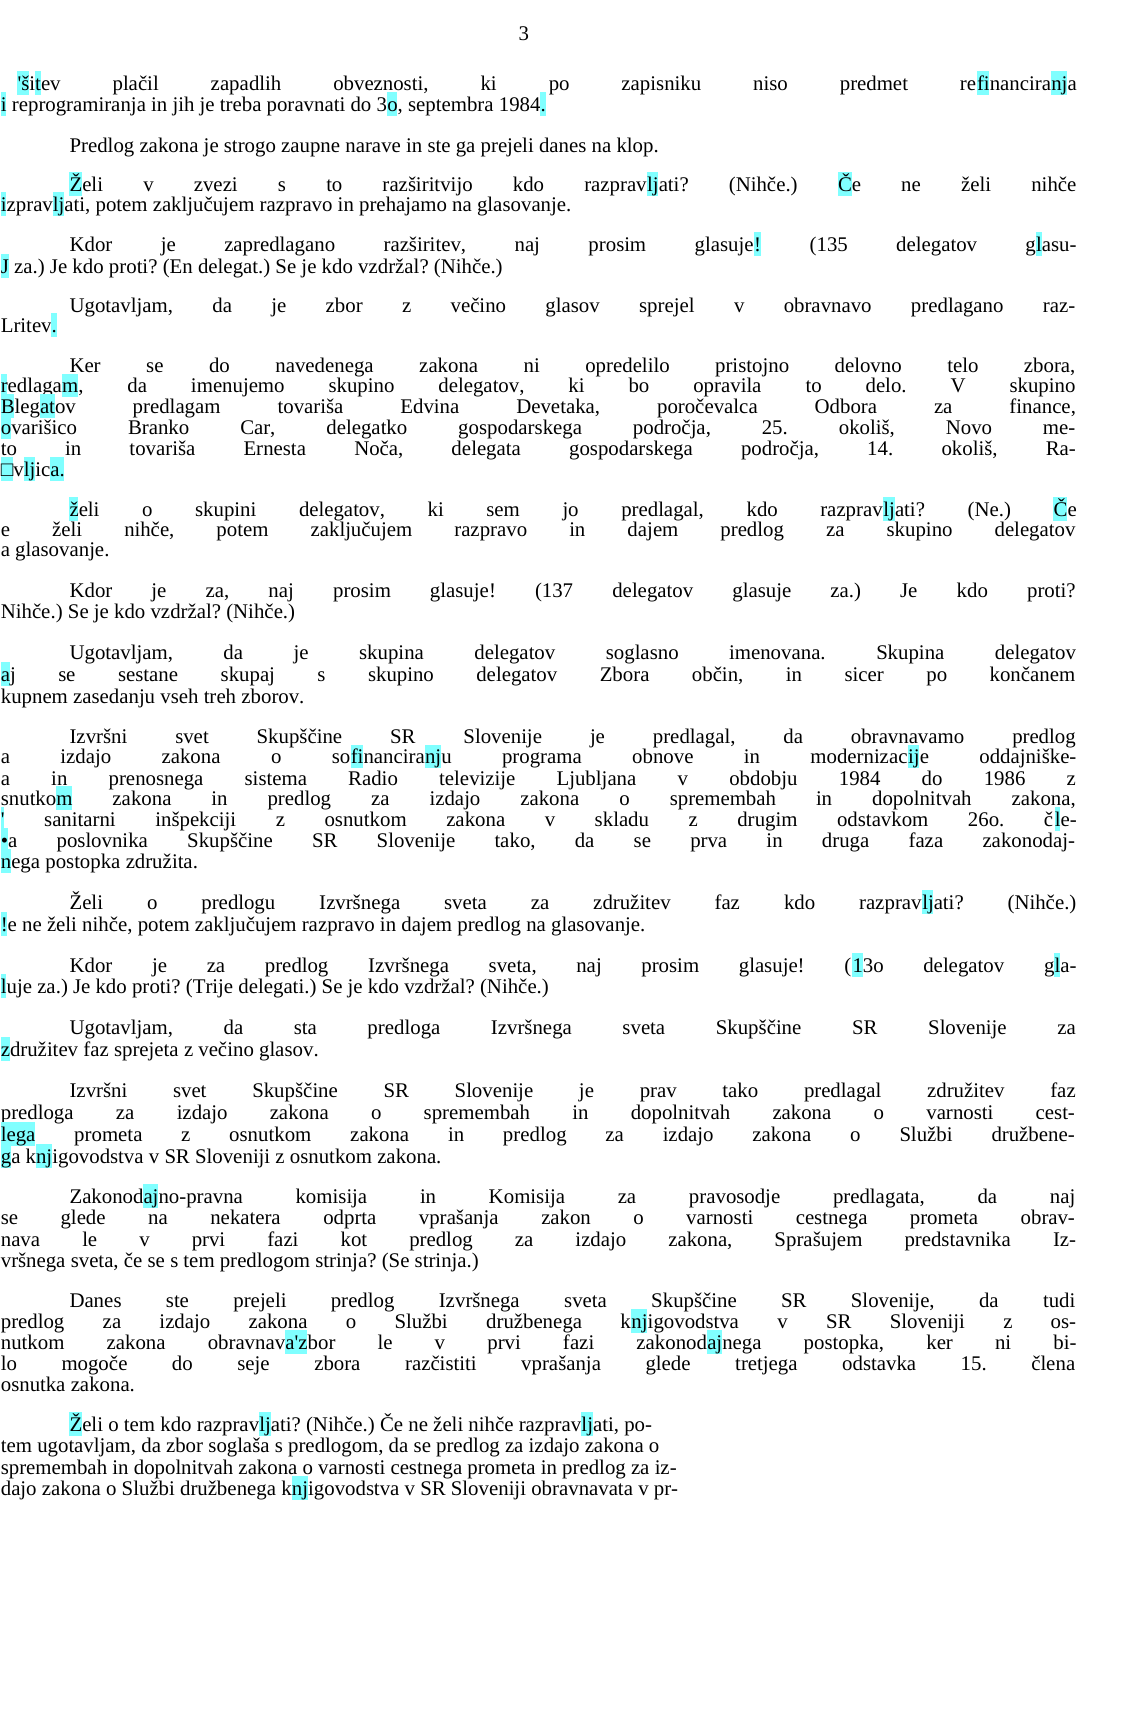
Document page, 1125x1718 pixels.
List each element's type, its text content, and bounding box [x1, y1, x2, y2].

text Predlog zakona je strogo zaupne narave in ste ga prejeli danes na klop. [1, 135, 1076, 156]
text želi o skupini delegatov, ki sem jo predlagal, kdo razpravljati? (Ne.) Če e želi nihče, potem zaključujem razpravo in dajem predlog za skupino delegatov a glasovanje. [1, 500, 1076, 561]
text Izvršni svet Skupščine SR Slovenije je prav tako predlagal združitev faz predloga za izdajo zakona o spremembah in dopolnitvah zakona o varnosti cest- lega prometa z osnutkom zakona in predlog za izdajo zakona o Službi družbene- ga knjigovodstva v SR Sloveniji z osnutkom zakona. [1, 1080, 1076, 1168]
text Ugotavljam, da je skupina delegatov soglasno imenovana. Skupina delegatov aj se sestane skupaj s skupino delegatov Zbora občin, in sicer po končanem kupnem zasedanju vseh treh zborov. [1, 642, 1076, 708]
text Kdor je za, naj prosim glasuje! (137 delegatov glasuje za.) Je kdo proti? Nihče.) Se je kdo vzdržal? (Nihče.) [1, 580, 1076, 623]
text Ugotavljam, da je zbor z večino glasov sprejel v obravnavo predlagano raz- Lritev. [1, 296, 1076, 337]
text Želi o predlogu Izvršnega sveta za združitev faz kdo razpravljati? (Nihče.) !e ne želi nihče, potem zaključujem razpravo in dajem predlog na glasovanje. [1, 892, 1076, 936]
text Danes ste prejeli predlog Izvršnega sveta Skupščine SR Slovenije, da tudi predlog za izdajo zakona o Službi družbenega knjigovodstva v SR Sloveniji z os- nutkom zakona obravnava'zbor le v prvi fazi zakonodajnega postopka, ker ni bi- lo mogoče do seje zbora razčistiti vprašanja glede tretjega odstavka 15. člena osnutka zakona. [1, 1291, 1076, 1396]
text Želi o tem kdo razpravljati? (Nihče.) Če ne želi nihče razpravljati, po- tem ugotavljam, da zbor soglaša s predlogom, da se predlog za izdajo zakona o spremembah in dopolnitvah zakona o varnosti cestnega prometa in predlog za iz- dajo zakona o Službi družbenega knjigovodstva v SR Sloveniji obravnavata v pr- [1, 1414, 1076, 1500]
text Želi v zvezi s to razširitvijo kdo razpravljati? (Nihče.) Če ne želi nihče izpravljati, potem zaključujem razpravo in prehajamo na glasovanje. [1, 175, 1076, 216]
text Kdor je za predlog Izvršnega sveta, naj prosim glasuje! (13o delegatov gla- luje za.) Je kdo proti? (Trije delegati.) Se je kdo vzdržal? (Nihče.) [1, 955, 1076, 998]
text Zakonodajno-pravna komisija in Komisija za pravosodje predlagata, da naj se glede na nekatera odprta vprašanja zakon o varnosti cestnega prometa obrav- nava le v prvi fazi kot predlog za izdajo zakona, Sprašujem predstavnika Iz- vršnega sveta, če se s tem predlogom strinja? (Se strinja.) [1, 1187, 1076, 1272]
text Ker se do navedenega zakona ni opredelilo pristojno delovno telo zbora, redlagam, da imenujemo skupino delegatov, ki bo opravila to delo. V skupino Blegatov predlagam tovariša Edvina Devetaka, poročevalca Odbora za finance, ovarišico Branko Car, delegatko gospodarskega področja, 25. okoliš, Novo me- to in tovariša Ernesta Noča, delegata gospodarskega področja, 14. okoliš, Ra- □vljica. [1, 356, 1076, 481]
text Izvršni svet Skupščine SR Slovenije je predlagal, da obravnavamo predlog a izdajo zakona o sofinanciranju programa obnove in modernizacije oddajniške- a in prenosnega sistema Radio televizije Ljubljana v obdobju 1984 do 1986 z snutkom zakona in predlog za izdajo zakona o spremembah in dopolnitvah zakona, ' sanitarni inšpekciji z osnutkom zakona v skladu z drugim odstavkom 26o. čle- •a poslovnika Skupščine SR Slovenije tako, da se prva in druga faza zakonodaj- nega postopka združita. [1, 727, 1076, 873]
text Ugotavljam, da sta predloga Izvršnega sveta Skupščine SR Slovenije za združitev faz sprejeta z večino glasov. [1, 1017, 1076, 1061]
text 'šitev plačil zapadlih obveznosti, ki po zapisniku niso predmet refinanciranja i reprogramiranja in jih je treba poravnati do 3o, septembra 1984. [1, 73, 1076, 116]
text Kdor je zapredlagano razširitev, naj prosim glasuje! (135 delegatov glasu- J za.) Je kdo proti? (En delegat.) Se je kdo vzdržal? (Nihče.) [1, 234, 1076, 278]
